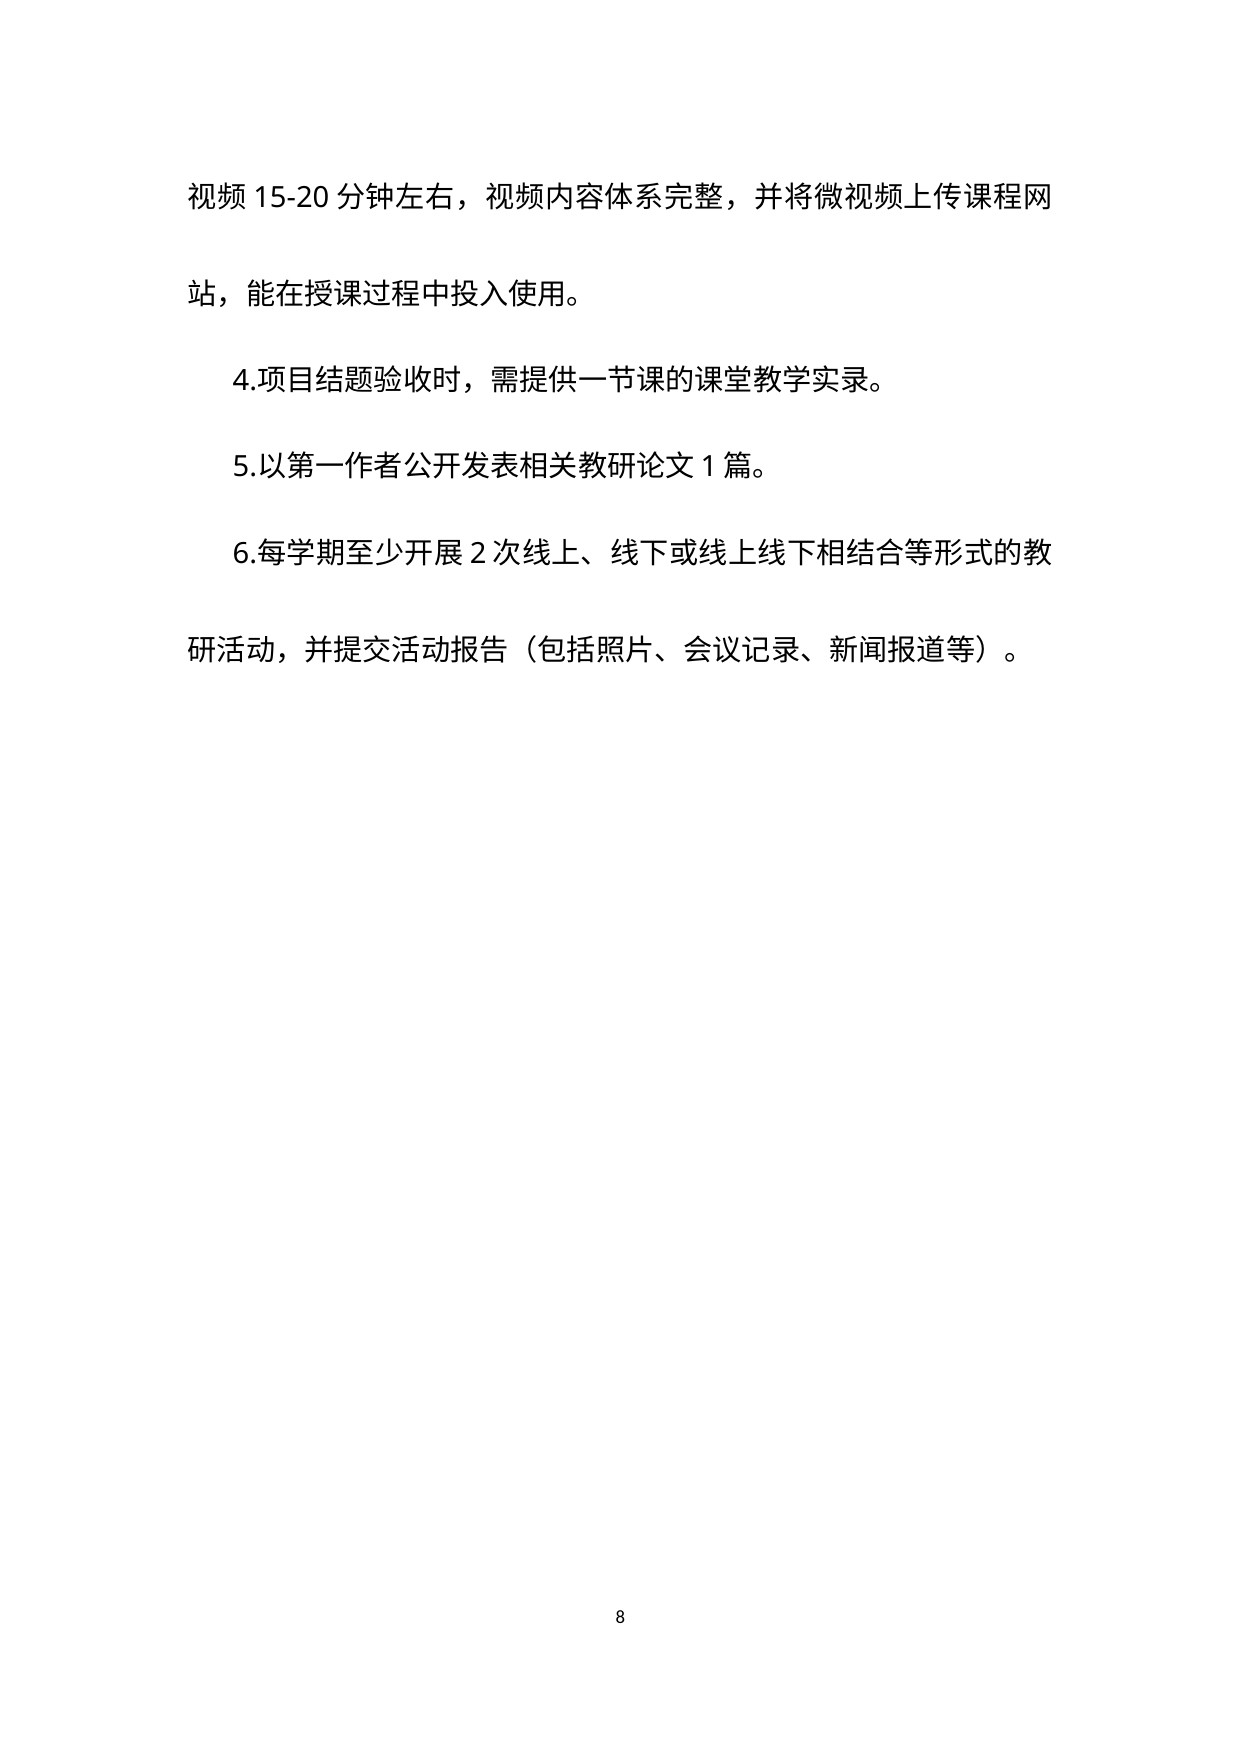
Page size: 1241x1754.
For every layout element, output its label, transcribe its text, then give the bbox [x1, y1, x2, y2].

text 4.项目结题验收时，需提供一节课的课堂教学实录。 [187, 346, 1053, 411]
text 6.每学期至少开展2次线上、线下或线上线下相结合等形式的教研活动，并提交活动报告（包括照片、会议记录、新闻报道等）。 [187, 518, 1053, 680]
text 5.以第一作者公开发表相关教研论文1篇。 [187, 432, 1053, 497]
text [187, 162, 1053, 324]
